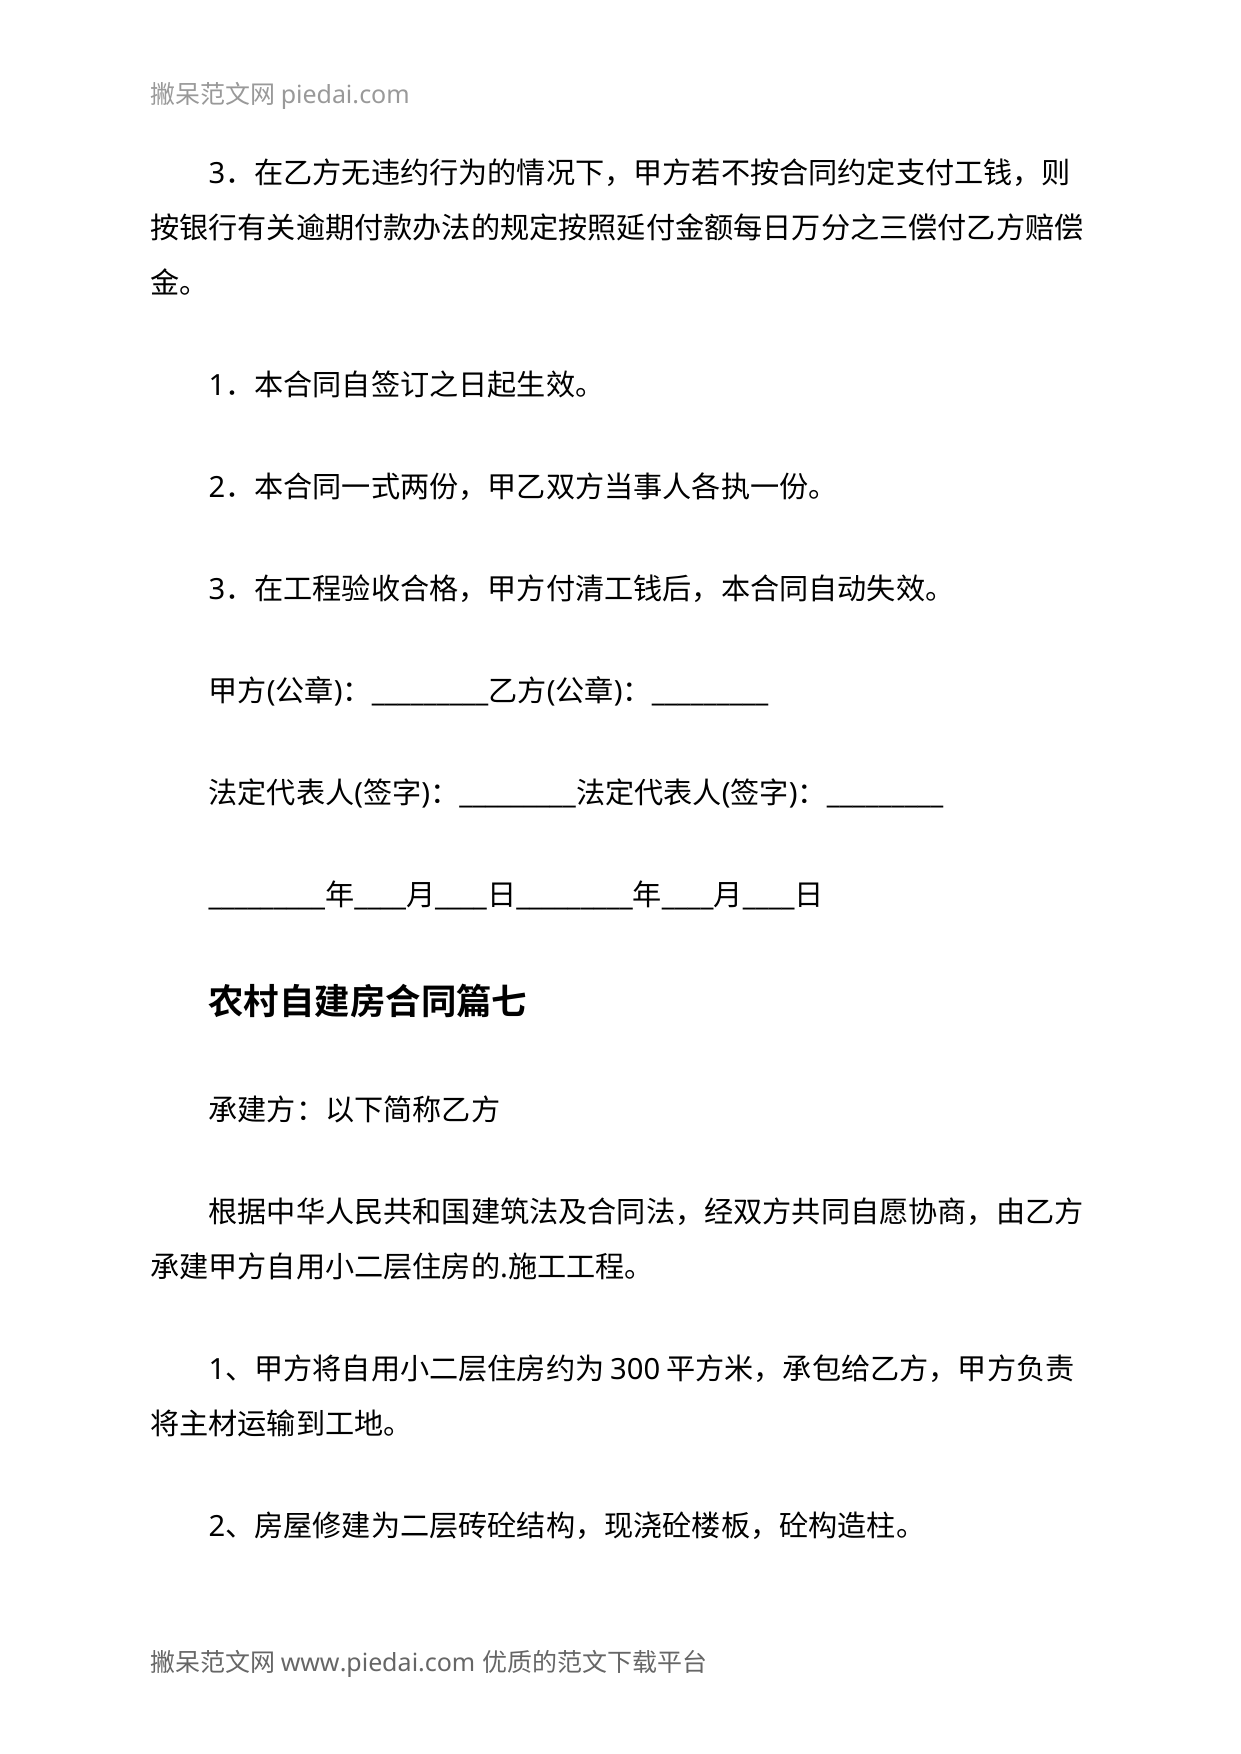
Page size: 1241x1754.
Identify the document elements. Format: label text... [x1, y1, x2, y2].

text 2、房屋修建为二层砖砼结构，现浇砼楼板，砼构造柱。 [150, 1502, 1090, 1545]
text 2．本合同一式两份，甲乙双方当事人各执一份。 [150, 464, 1090, 506]
text _________年____月____日_________年____月____日 [150, 872, 1090, 914]
text 根据中华人民共和国建筑法及合同法，经双方共同自愿协商，由乙方承建甲方自用小二层住房的.施工工程。 [150, 1189, 1090, 1286]
text 1、甲方将自用小二层住房约为300平方米，承包给乙方，甲方负责将主材运输到工地。 [150, 1346, 1090, 1443]
text 农村自建房合同篇七 [150, 973, 1090, 1025]
text 甲方(公章)：_________乙方(公章)：_________ [150, 668, 1090, 710]
text 承建方：以下简称乙方 [150, 1087, 1090, 1129]
text 3．在乙方无违约行为的情况下，甲方若不按合同约定支付工钱，则按银行有关逾期付款办法的规定按照延付金额每日万分之三偿付乙方赔偿金。 [150, 150, 1090, 302]
text 3．在工程验收合格，甲方付清工钱后，本合同自动失效。 [150, 566, 1090, 608]
text 法定代表人(签字)：_________法定代表人(签字)：_________ [150, 769, 1090, 812]
text 1．本合同自签订之日起生效。 [150, 362, 1090, 404]
